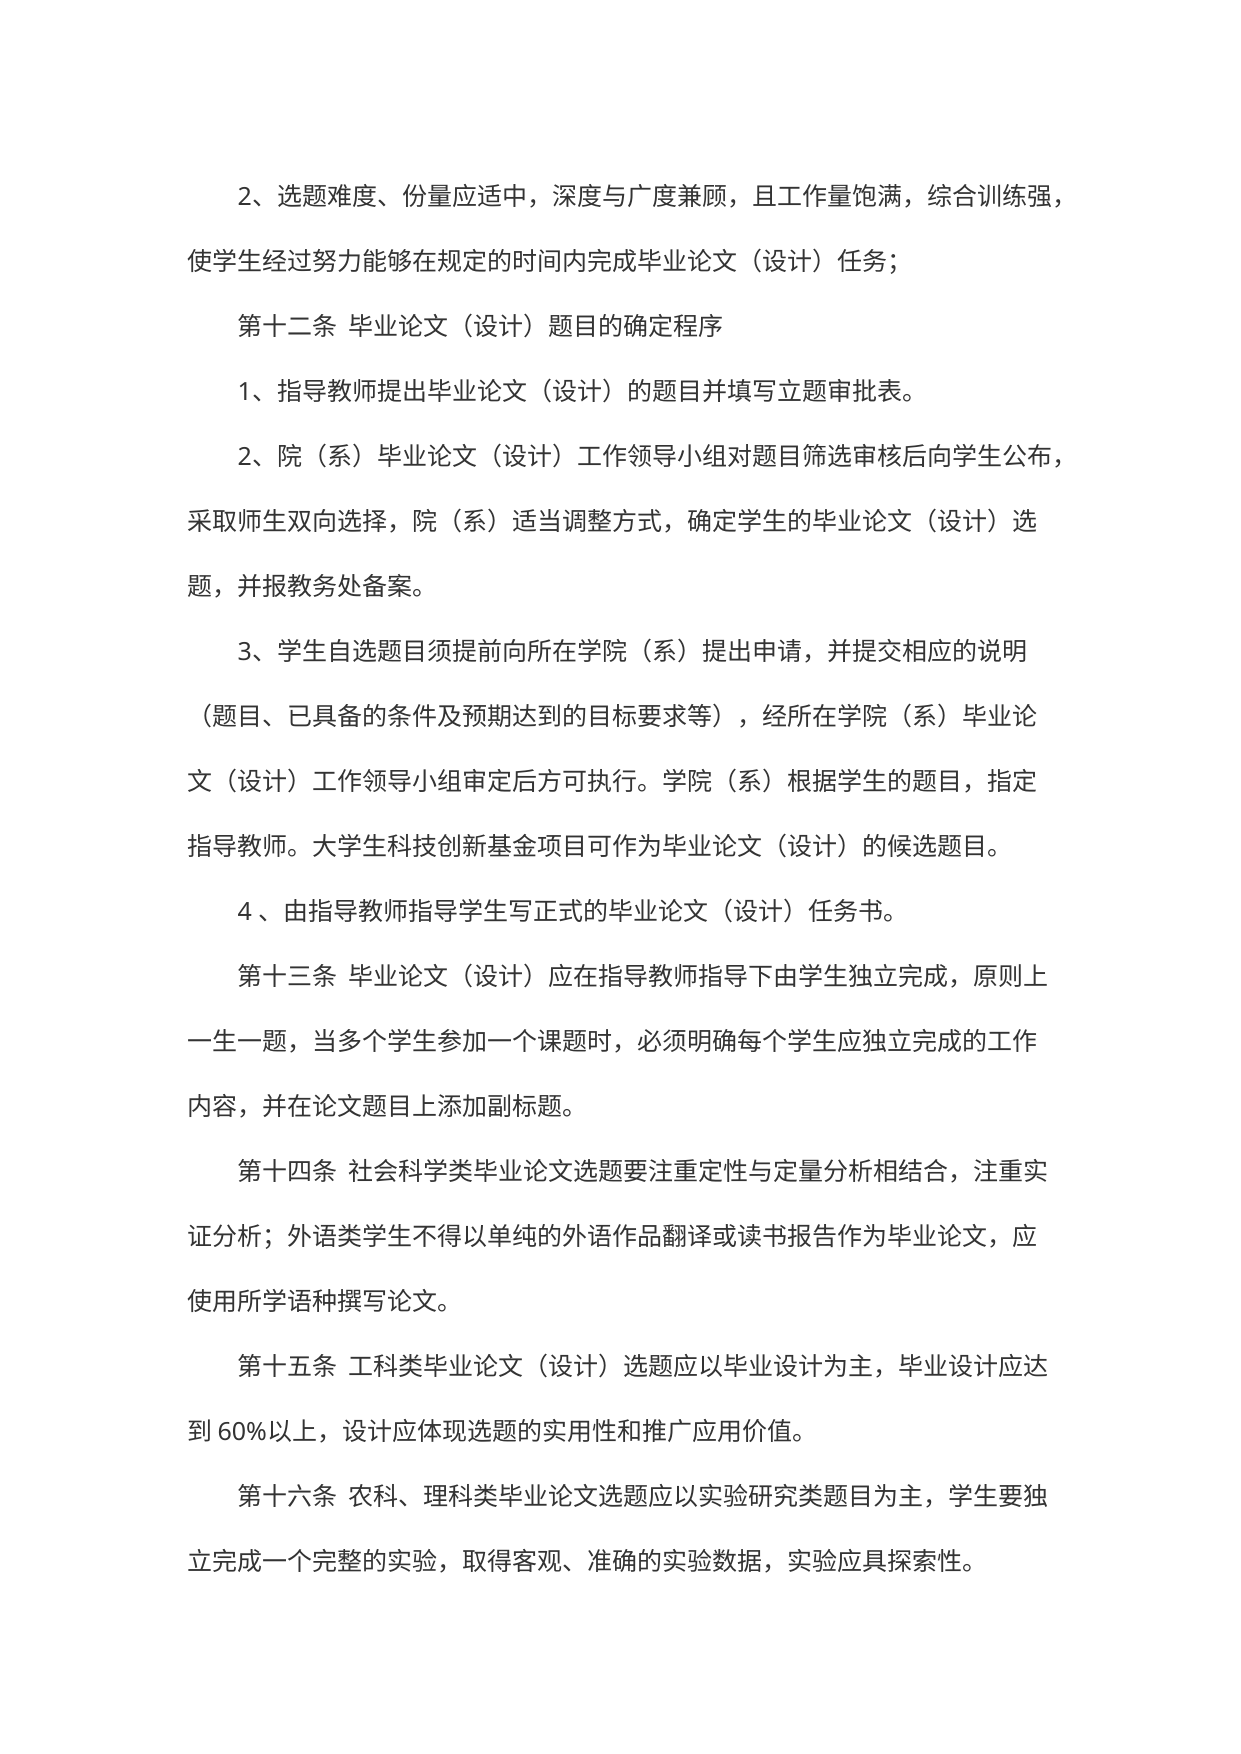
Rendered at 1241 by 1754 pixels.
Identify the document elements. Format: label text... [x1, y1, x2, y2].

text 4 、由指导教师指导学生写正式的毕业论文（设计）任务书。 [187, 877, 1053, 942]
text 2、院（系）毕业论文（设计）工作领导小组对题目筛选审核后向学生公布，采取师生双向选择，院（系）适当调整方式，确定学生的毕业论文（设计）选题，并报教务处备案。 [187, 422, 1053, 617]
text 1、指导教师提出毕业论文（设计）的题目并填写立题审批表。 [187, 357, 1053, 422]
text 第十三条 毕业论文（设计）应在指导教师指导下由学生独立完成，原则上一生一题，当多个学生参加一个课题时，必须明确每个学生应独立完成的工作内容，并在论文题目上添加副标题。 [187, 942, 1053, 1137]
text 第十四条 社会科学类毕业论文选题要注重定性与定量分析相结合，注重实证分析；外语类学生不得以单纯的外语作品翻译或读书报告作为毕业论文，应使用所学语种撰写论文。 [187, 1137, 1053, 1332]
text 第十二条 毕业论文（设计）题目的确定程序 [187, 292, 1053, 357]
text 第十五条 工科类毕业论文（设计）选题应以毕业设计为主，毕业设计应达到60%以上，设计应体现选题的实用性和推广应用价值。 [187, 1332, 1053, 1462]
text 第十六条 农科、理科类毕业论文选题应以实验研究类题目为主，学生要独立完成一个完整的实验，取得客观、准确的实验数据，实验应具探索性。 [187, 1462, 1053, 1592]
text 2、选题难度、份量应适中，深度与广度兼顾，且工作量饱满，综合训练强，使学生经过努力能够在规定的时间内完成毕业论文（设计）任务； [187, 162, 1053, 292]
text 3、学生自选题目须提前向所在学院（系）提出申请，并提交相应的说明（题目、已具备的条件及预期达到的目标要求等），经所在学院（系）毕业论文（设计）工作领导小组审定后方可执行。学院（系）根据学生的题目，指定指导教师。大学生科技创新基金项目可作为毕业论文（设计）的候选题目。 [187, 617, 1053, 877]
